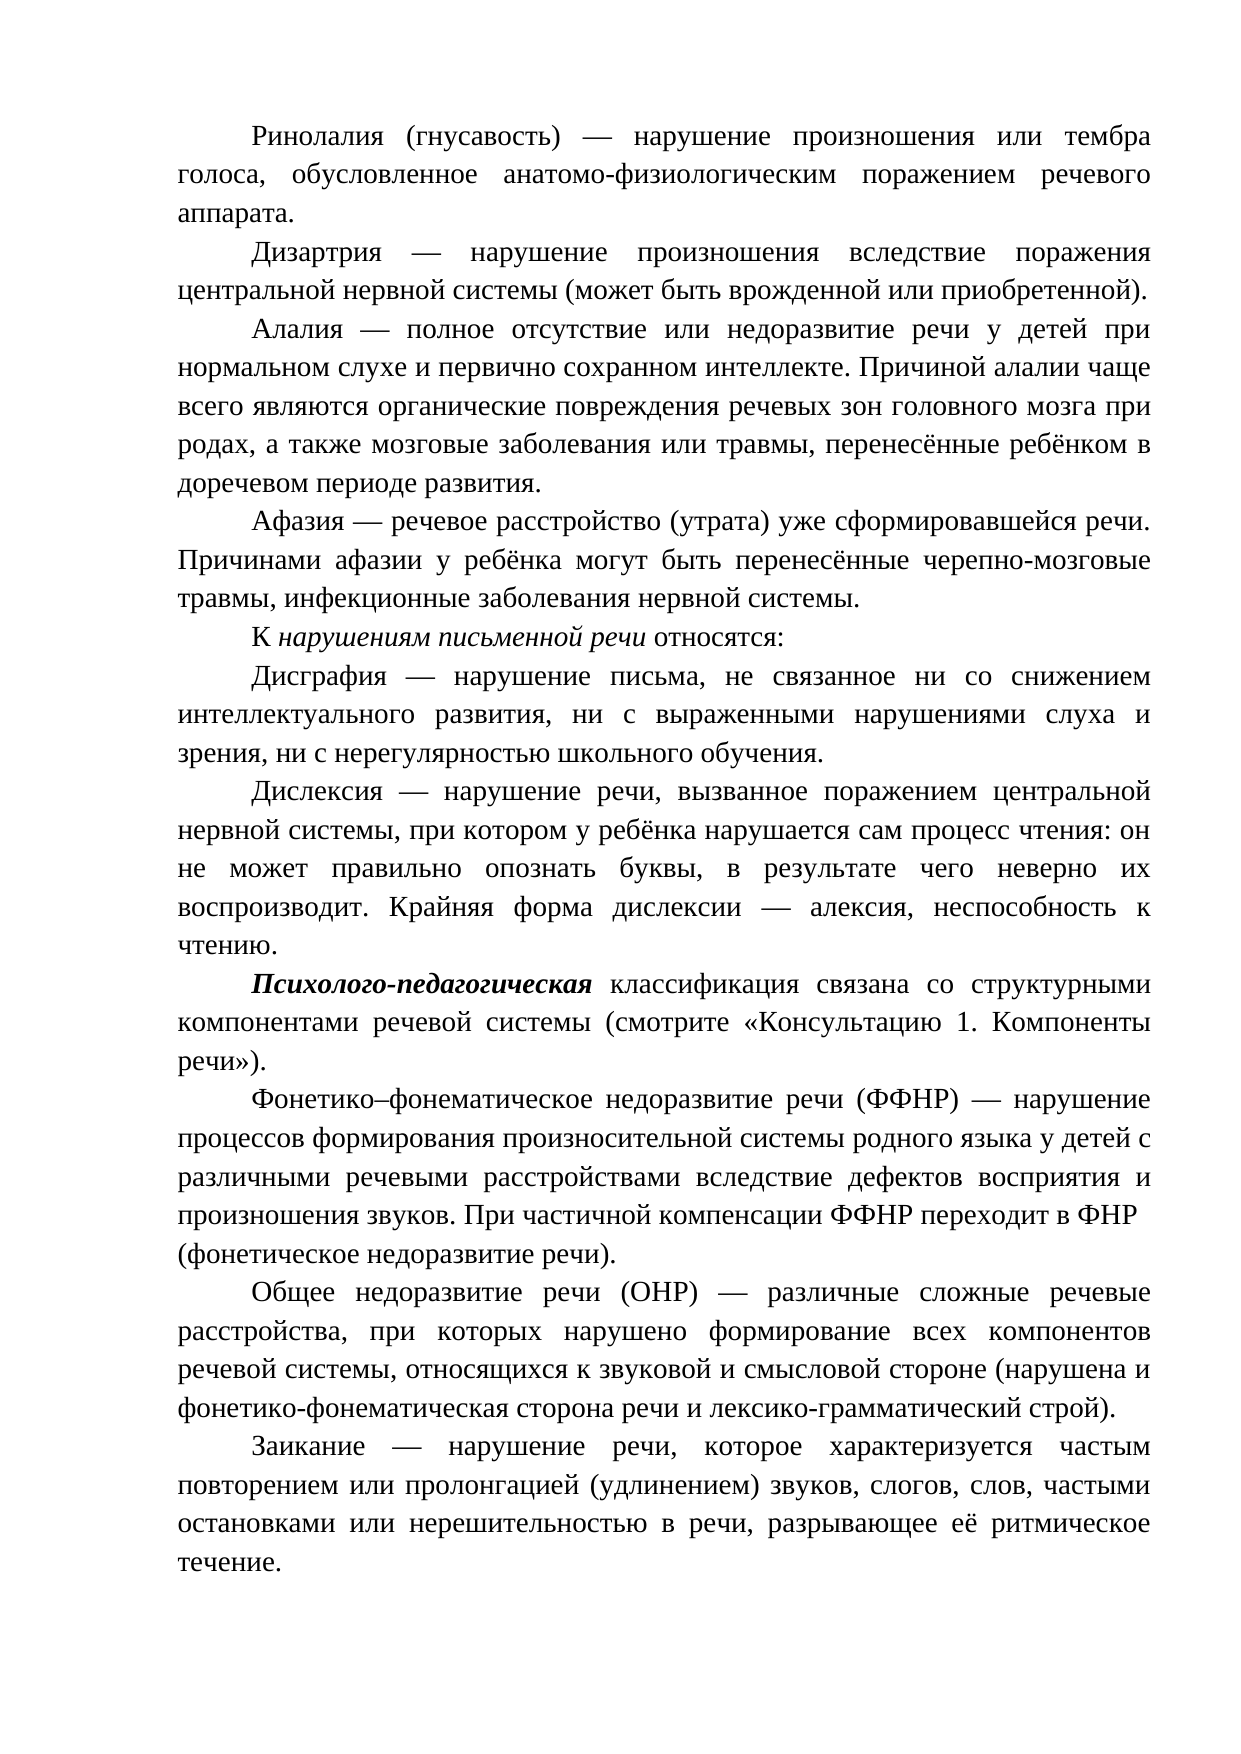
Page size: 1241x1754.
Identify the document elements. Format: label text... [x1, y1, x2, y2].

text Дизартрия — нарушение произношения вследствие поражения центральной нервной системы (может быть врожденной или приобретенной). [177, 234, 1152, 306]
text Дисграфия — нарушение письма, не связанное ни со снижением интеллектуального развития, ни с выраженными нарушениями слуха и зрения, ни с нерегулярностью школьного обучения. [177, 658, 1152, 768]
text Общее недоразвитие речи (ОНР) — различные сложные речевые расстройства, при которых нарушено формирование всех компонентов речевой системы, относящихся к звуковой и смысловой стороне (нарушена и фонетико-фонематическая сторона речи и лексико-грамматический строй). [177, 1274, 1152, 1423]
text (фонетическое недоразвитие речи). [177, 1236, 1152, 1269]
text Фонетико–фонематическое недоразвитие речи (ФФНР) — нарушение процессов формирования произносительной системы родного языка у детей с различными речевыми расстройствами вследствие дефектов восприятия и произношения звуков. При частичной компенсации ФФНР переходит в ФНР [177, 1082, 1152, 1231]
text Ринолалия (гнусавость) — нарушение произношения или тембра голоса, обусловленное анатомо-физиологическим поражением речевого аппарата. [177, 118, 1152, 229]
text Психолого-педагогическая классификация связана со структурными компонентами речевой системы (смотрите «Консультацию 1. Компоненты речи»). [177, 966, 1152, 1077]
text Алалия — полное отсутствие или недоразвитие речи у детей при нормальном слухе и первично сохранном интеллекте. Причиной алалии чаще всего являются органические повреждения речевых зон головного мозга при родах, а также мозговые заболевания или травмы, перенесённые ребёнком в доречевом периоде развития. [177, 311, 1152, 498]
text Афазия — речевое расстройство (утрата) уже сформировавшейся речи. Причинами афазии у ребёнка могут быть перенесённые черепно-мозговые травмы, инфекционные заболевания нервной системы. [177, 503, 1152, 614]
text Заикание — нарушение речи, которое характеризуется частым повторением или пролонгацией (удлинением) звуков, слогов, слов, частыми остановками или нерешительностью в речи, разрывающее её ритмическое течение. [177, 1428, 1152, 1578]
text К нарушениям письменной речи относятся: [177, 619, 1152, 653]
text Дислексия — нарушение речи, вызванное поражением центральной нервной системы, при котором у ребёнка нарушается сам процесс чтения: он не может правильно опознать буквы, в результате чего неверно их воспроизводит. Крайняя форма дислексии — алексия, неспособность к чтению. [177, 773, 1152, 961]
